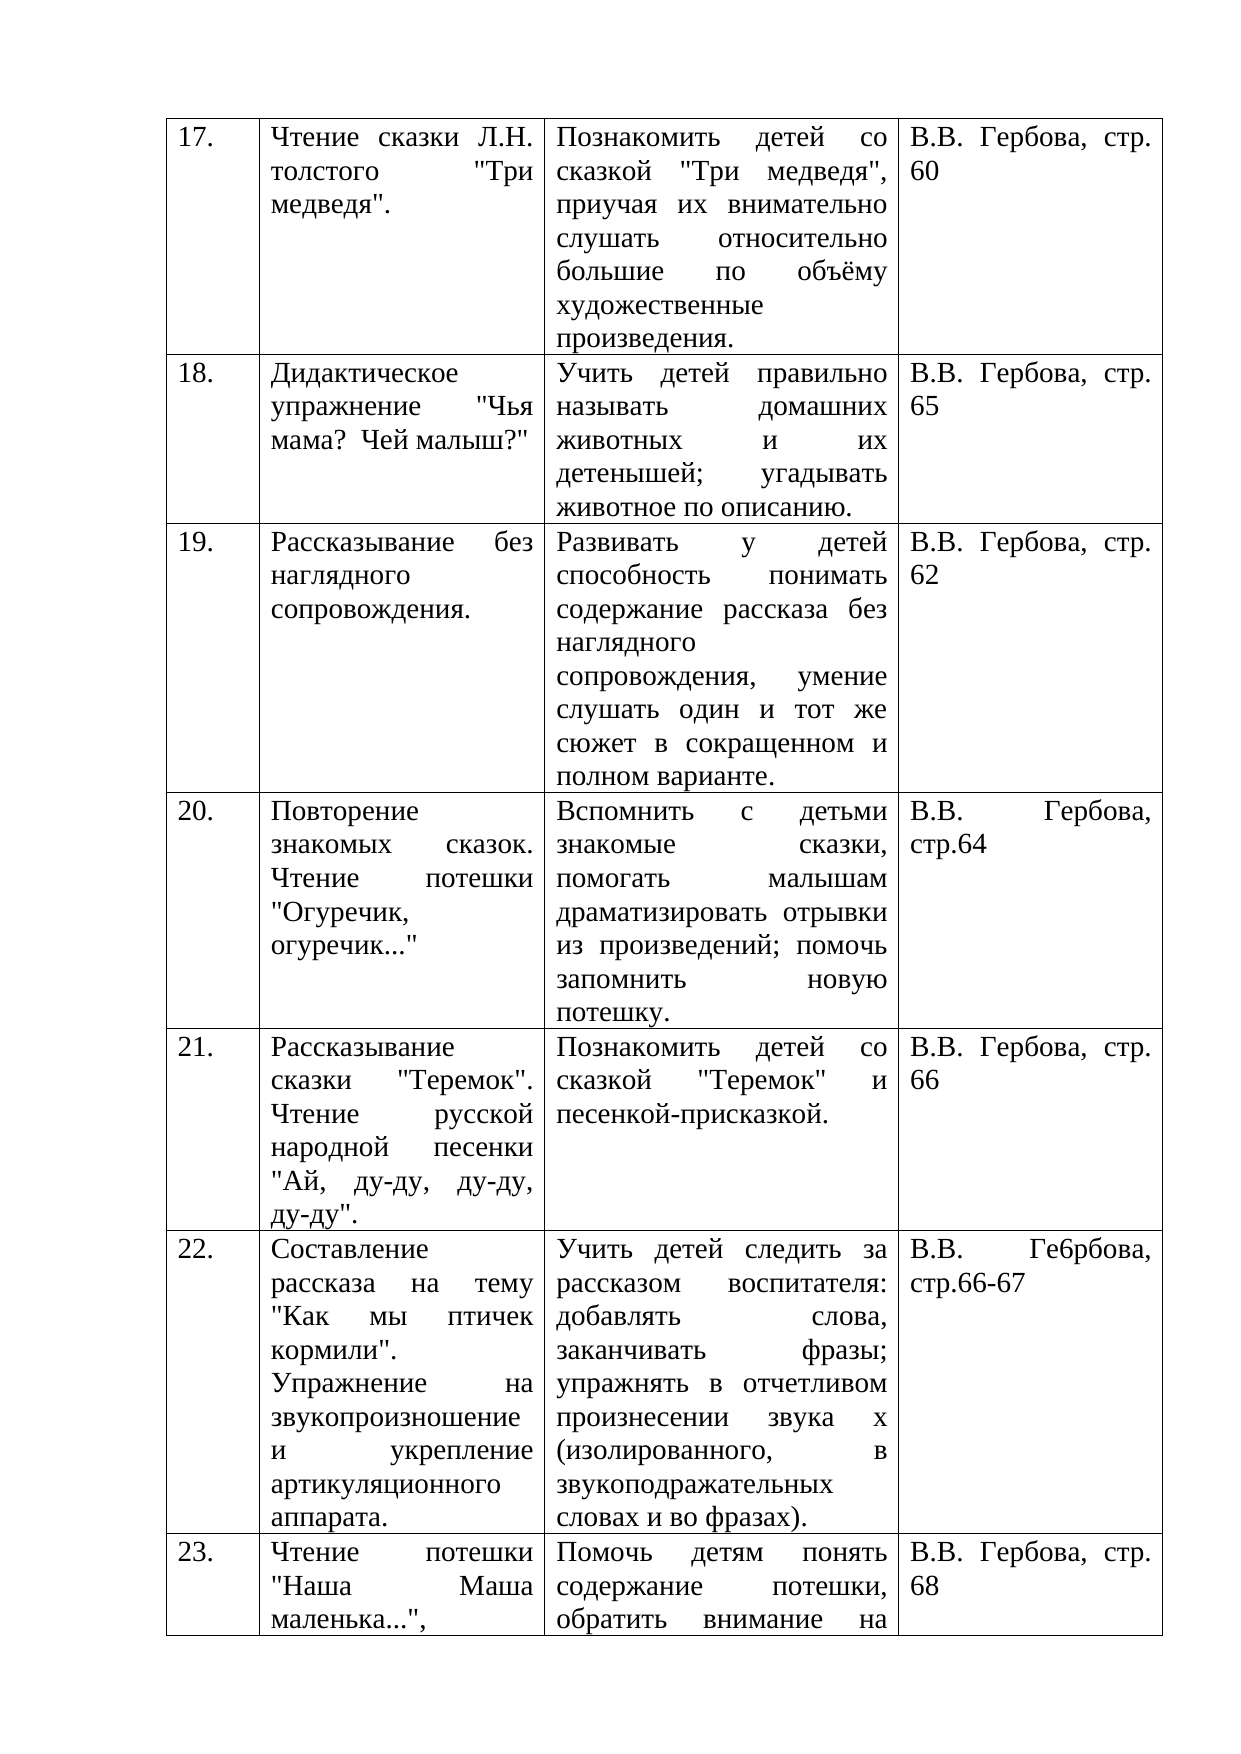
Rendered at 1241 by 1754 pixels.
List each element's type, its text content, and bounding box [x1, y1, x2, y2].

table_cell Рассказывание без наглядного сопровождения. [260, 524, 544, 792]
table_cell 20. [167, 793, 259, 1028]
table_cell Дидактическое упражнение "Чья мама? Чей малыш?" [260, 355, 544, 523]
table_cell 22. [167, 1231, 259, 1533]
table_cell Составление рассказа на тему "Как мы птичек кормили". Упражнение на звукопроизношение и укрепление артикуляционного аппарата. [260, 1231, 544, 1533]
table_cell Учить детей правильно называть домашних животных и их детенышей; угадывать животное по описанию. [545, 355, 898, 523]
table_cell В.В. Ге6рбова, стр.66-67 [899, 1231, 1162, 1533]
table_cell В.В. Гербова, стр.64 [899, 793, 1162, 1028]
table_cell Повторение знакомых сказок. Чтение потешки "Огуречик, огуречик..." [260, 793, 544, 1028]
table_cell Рассказывание сказки "Теремок". Чтение русской народной песенки "Ай, ду-ду, ду-ду, ду-ду". [260, 1029, 544, 1230]
table_cell Познакомить детей со сказкой "Теремок" и песенкой-присказкой. [545, 1029, 898, 1230]
table_cell 17. [167, 119, 259, 354]
table_cell Вспомнить с детьми знакомые сказки, помогать малышам драматизировать отрывки из произведений; помочь запомнить новую потешку. [545, 793, 898, 1028]
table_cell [545, 1534, 898, 1635]
table_cell 23. [167, 1534, 259, 1635]
table_cell Чтение сказки Л.Н. толстого "Три медведя". [260, 119, 544, 354]
table_cell В.В. Гербова, стр. 62 [899, 524, 1162, 792]
table_cell В.В. Гербова, стр. 65 [899, 355, 1162, 523]
table_cell Познакомить детей со сказкой "Три медведя", приучая их внимательно слушать относительно большие по объёму художественные произведения. [545, 119, 898, 354]
table_cell 21. [167, 1029, 259, 1230]
table_cell Учить детей следить за рассказом воспитателя: добавлять слова, заканчивать фразы; упражнять в отчетливом произнесении звука х (изолированного, в звукоподражательных словах и во фразах). [545, 1231, 898, 1533]
table_cell Развивать у детей способность понимать содержание рассказа без наглядного сопровождения, умение слушать один и тот же сюжет в сокращенном и полном варианте. [545, 524, 898, 792]
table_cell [899, 1534, 1162, 1635]
table_cell 19. [167, 524, 259, 792]
table_cell В.В. Гербова, стр. 60 [899, 119, 1162, 354]
table_cell В.В. Гербова, стр. 66 [899, 1029, 1162, 1230]
table_cell 18. [167, 355, 259, 523]
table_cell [260, 1534, 544, 1635]
